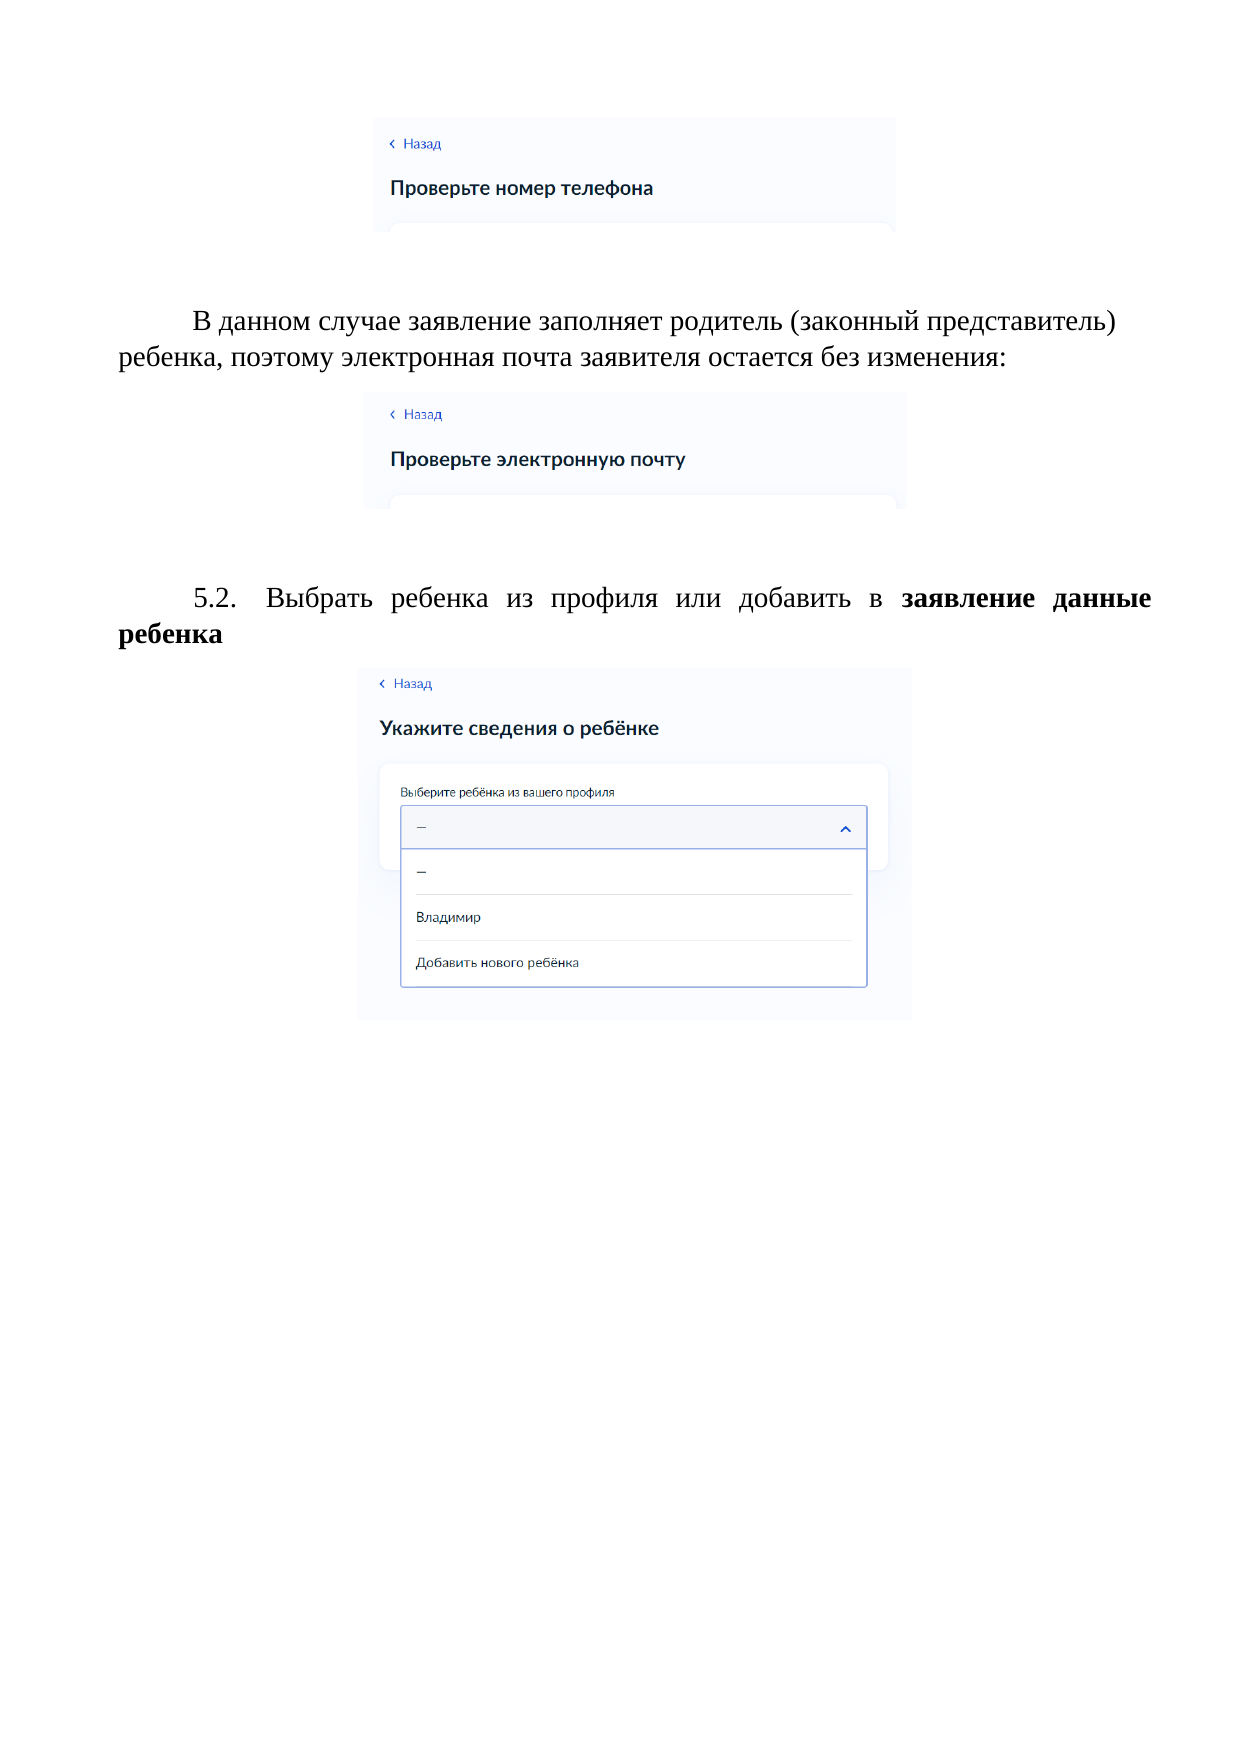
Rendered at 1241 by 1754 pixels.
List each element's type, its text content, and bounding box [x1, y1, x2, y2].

picture [363, 392, 907, 509]
picture [373, 118, 897, 232]
picture [358, 668, 912, 1020]
list Выбрать ребенка из профиля или добавить в заявление данные ребенка [118, 580, 1152, 649]
text В данном случае заявление заполняет родитель (законный представитель) ребенка, поэтому электронная почта заявителя остается без изменения: [118, 303, 1152, 373]
